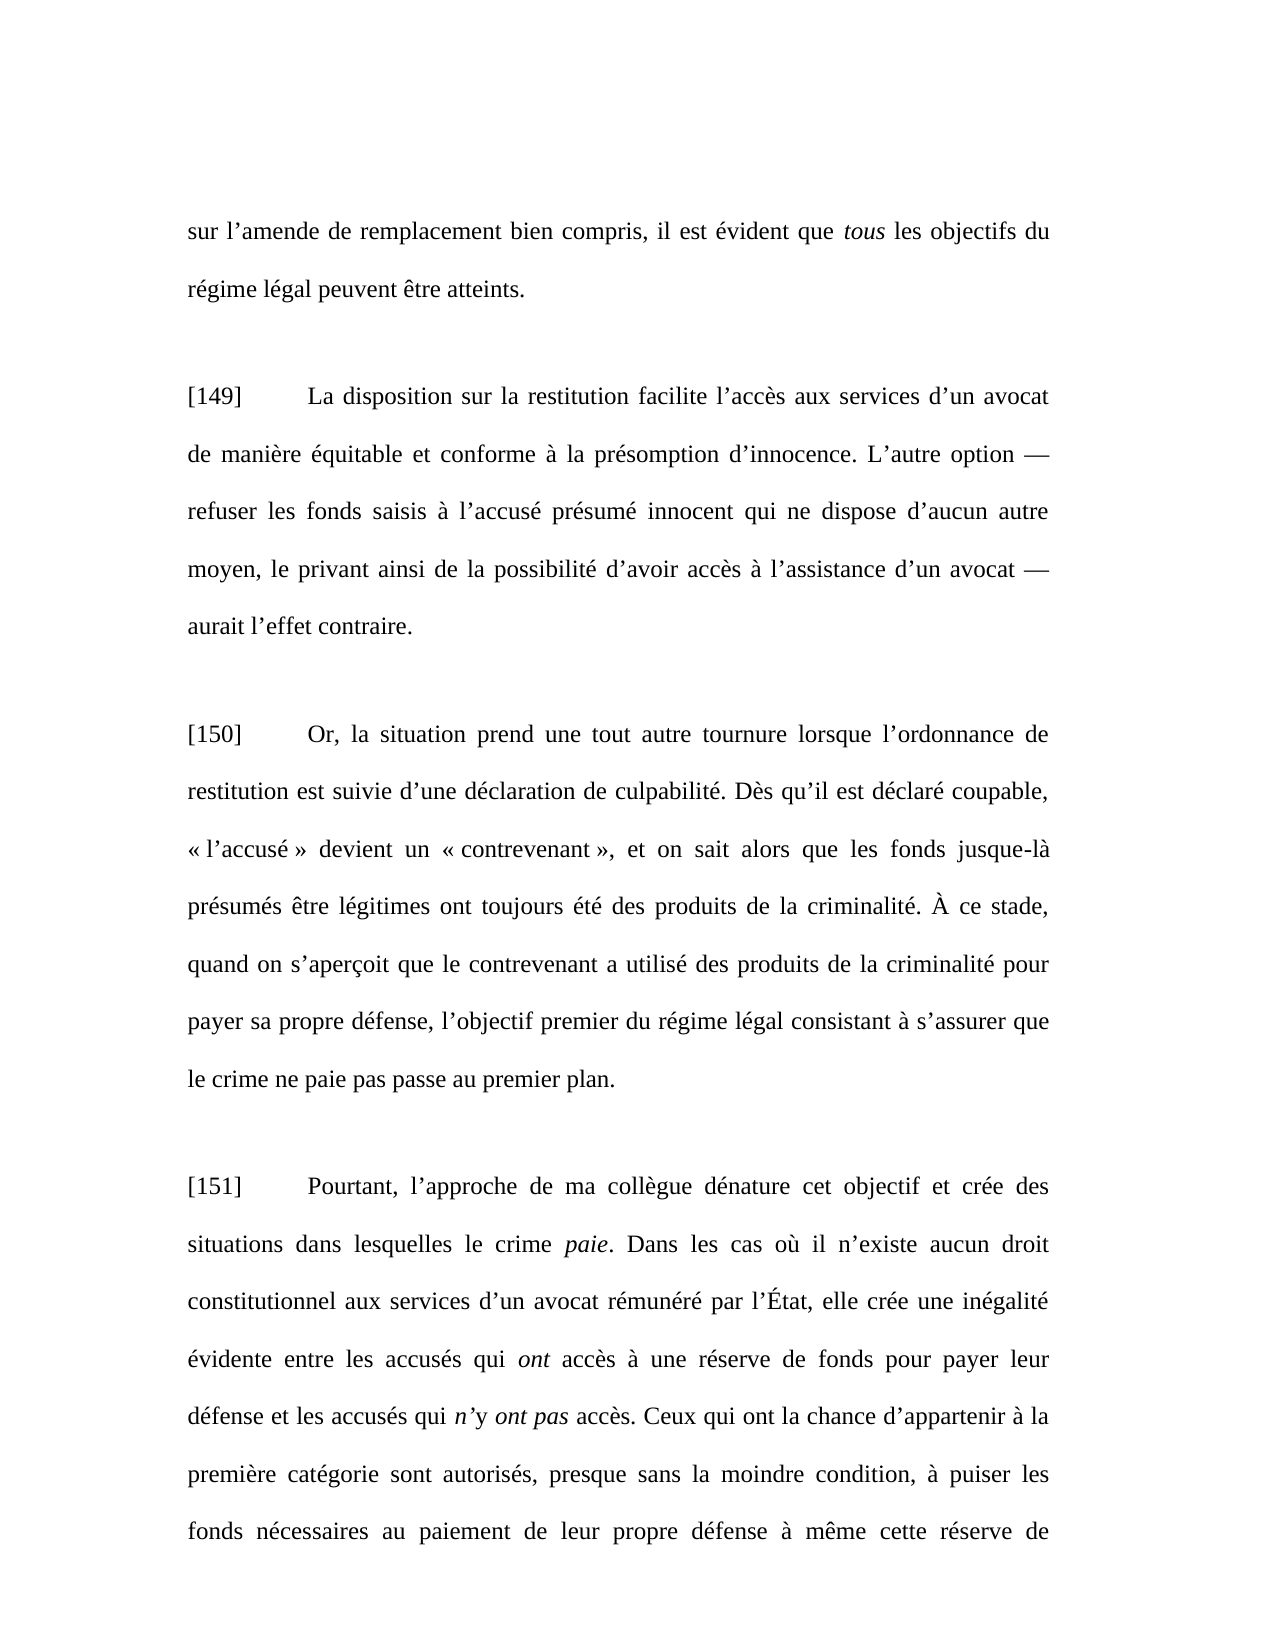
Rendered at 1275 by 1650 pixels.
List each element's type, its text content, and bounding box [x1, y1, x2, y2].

text La disposition sur la restitution facilite l’accès aux services d’un avocat de manière équitable et conforme à la présomption d’innocence. L’autre option — refuser les fonds saisis à l’accusé présumé innocent qui ne dispose d’aucun autre moyen, le privant ainsi de la possibilité d’avoir accès à l’assistance d’un avocat — aurait l’effet contraire. [187, 381, 1050, 640]
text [187, 216, 1050, 303]
text Or, la situation prend une tout autre tournure lorsque l’ordonnance de restitution est suivie d’une déclaration de culpabilité. Dès qu’il est déclaré coupable, « l’accusé » devient un « contrevenant », et on sait alors que les fonds jusque-là présumés être légitimes ont toujours été des produits de la criminalité. À ce stade, quand on s’aperçoit que le contrevenant a utilisé des produits de la criminalité pour payer sa propre défense, l’objectif premier du régime légal consistant à s’assurer que le crime ne paie pas passe au premier plan. [187, 719, 1050, 1093]
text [187, 1171, 1050, 1545]
